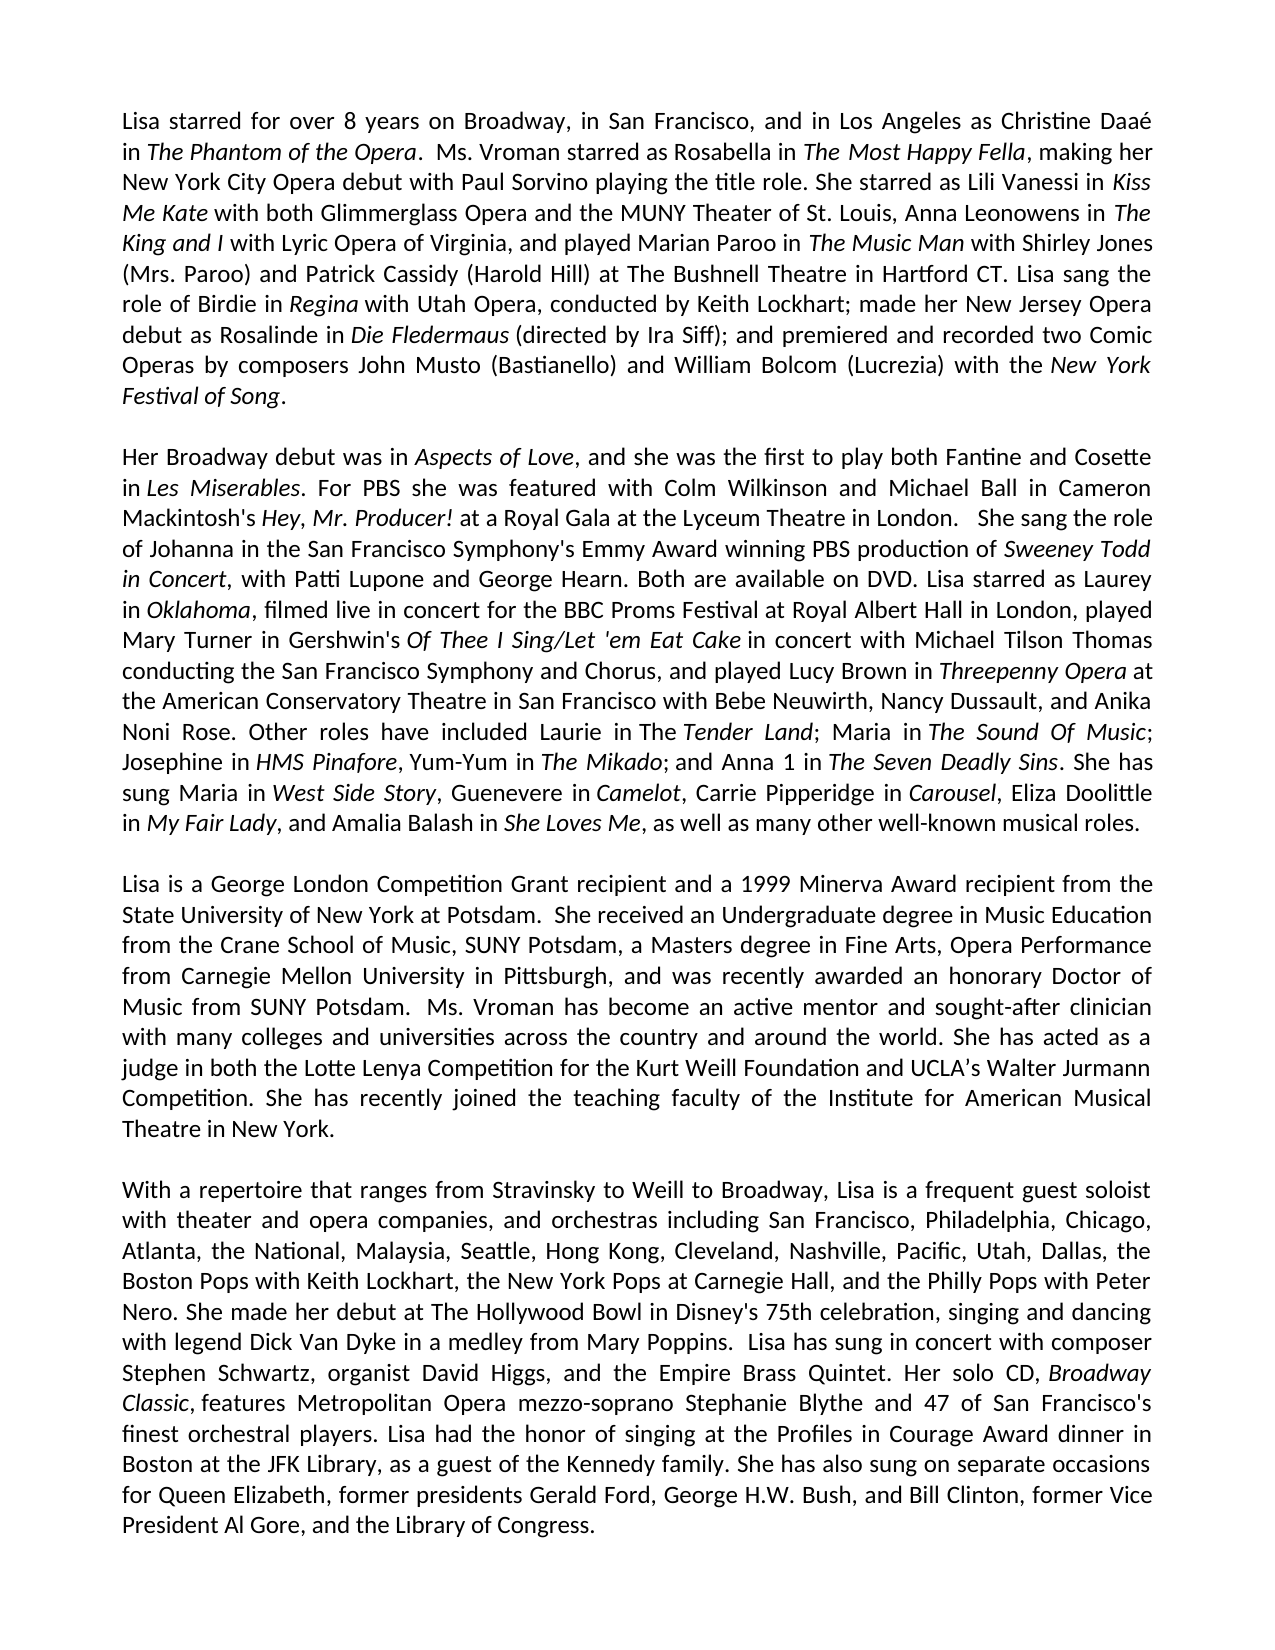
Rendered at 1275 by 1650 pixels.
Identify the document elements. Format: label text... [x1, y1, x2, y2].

text Lisa starred for over 8 years on Broadway, in San Francisco, and in Los Angeles as Christine Daaé in The Phantom of the Opera. Ms. Vroman starred as Rosabella in The Most Happy Fella, making her New York City Opera debut with Paul Sorvino playing the title role. She starred as Lili Vanessi in Kiss Me Kate with both Glimmerglass Opera and the MUNY Theater of St. Louis, Anna Leonowens in The King and I with Lyric Opera of Virginia, and played Marian Paroo in The Music Man with Shirley Jones (Mrs. Paroo) and Patrick Cassidy (Harold Hill) at The Bushnell Theatre in Hartford CT. Lisa sang the role of Birdie in Regina with Utah Opera, conducted by Keith Lockhart; made her New Jersey Opera debut as Rosalinde in Die Fledermaus (directed by Ira Siff); and premiered and recorded two Comic Operas by composers John Musto (Bastianello) and William Bolcom (Lucrezia) with the New York Festival of Song. [122, 106, 1153, 411]
text Lisa is a George London Competition Grant recipient and a 1999 Minerva Award recipient from the State University of New York at Potsdam. She received an Undergraduate degree in Music Education from the Crane School of Music, SUNY Potsdam, a Masters degree in Fine Arts, Opera Performance from Carnegie Mellon University in Pittsburgh, and was recently awarded an honorary Doctor of Music from SUNY Potsdam. Ms. Vroman has become an active mentor and sought-after clinician with many colleges and universities across the country and around the world. She has acted as a judge in both the Lotte Lenya Competition for the Kurt Weill Foundation and UCLA’s Walter Jurmann Competition. She has recently joined the teaching faculty of the Institute for American Musical Theatre in New York. [122, 868, 1153, 1143]
text With a repertoire that ranges from Stravinsky to Weill to Broadway, Lisa is a frequent guest soloist with theater and opera companies, and orchestras including San Francisco, Philadelphia, Chicago, Atlanta, the National, Malaysia, Seattle, Hong Kong, Cleveland, Nashville, Pacific, Utah, Dallas, the Boston Pops with Keith Lockhart, the New York Pops at Carnegie Hall, and the Philly Pops with Peter Nero. She made her debut at The Hollywood Bowl in Disney's 75th celebration, singing and dancing with legend Dick Van Dyke in a medley from Mary Poppins. Lisa has sung in concert with composer Stephen Schwartz, organist David Higgs, and the Empire Brass Quintet. Her solo CD, Broadway Classic, features Metropolitan Opera mezzo-soprano Stephanie Blythe and 47 of San Francisco's finest orchestral players. Lisa had the honor of singing at the Profiles in Courage Award dinner in Boston at the JFK Library, as a guest of the Kennedy family. She has also sung on separate occasions for Queen Elizabeth, former presidents Gerald Ford, George H.W. Bush, and Bill Clinton, former Vice President Al Gore, and the Library of Congress. [122, 1174, 1153, 1540]
text Her Broadway debut was in Aspects of Love, and she was the first to play both Fantine and Cosette in Les Miserables. For PBS she was featured with Colm Wilkinson and Michael Ball in Cameron Mackintosh's Hey, Mr. Producer! at a Royal Gala at the Lyceum Theatre in London. She sang the role of Johanna in the San Francisco Symphony's Emmy Award winning PBS production of Sweeney Todd in Concert, with Patti Lupone and George Hearn. Both are available on DVD. Lisa starred as Laurey in Oklahoma, filmed live in concert for the BBC Proms Festival at Royal Albert Hall in London, played Mary Turner in Gershwin's Of Thee I Sing/Let 'em Eat Cake in concert with Michael Tilson Thomas conducting the San Francisco Symphony and Chorus, and played Lucy Brown in Threepenny Opera at the American Conservatory Theatre in San Francisco with Bebe Neuwirth, Nancy Dussault, and Anika Noni Rose. Other roles have included Laurie in The Tender Land; Maria in The Sound Of Music; Josephine in HMS Pinafore, Yum-Yum in The Mikado; and Anna 1 in The Seven Deadly Sins. She has sung Maria in West Side Story, Guenevere in Camelot, Carrie Pipperidge in Carousel, Eliza Doolittle in My Fair Lady, and Amalia Balash in She Loves Me, as well as many other well-known musical roles. [122, 441, 1153, 838]
